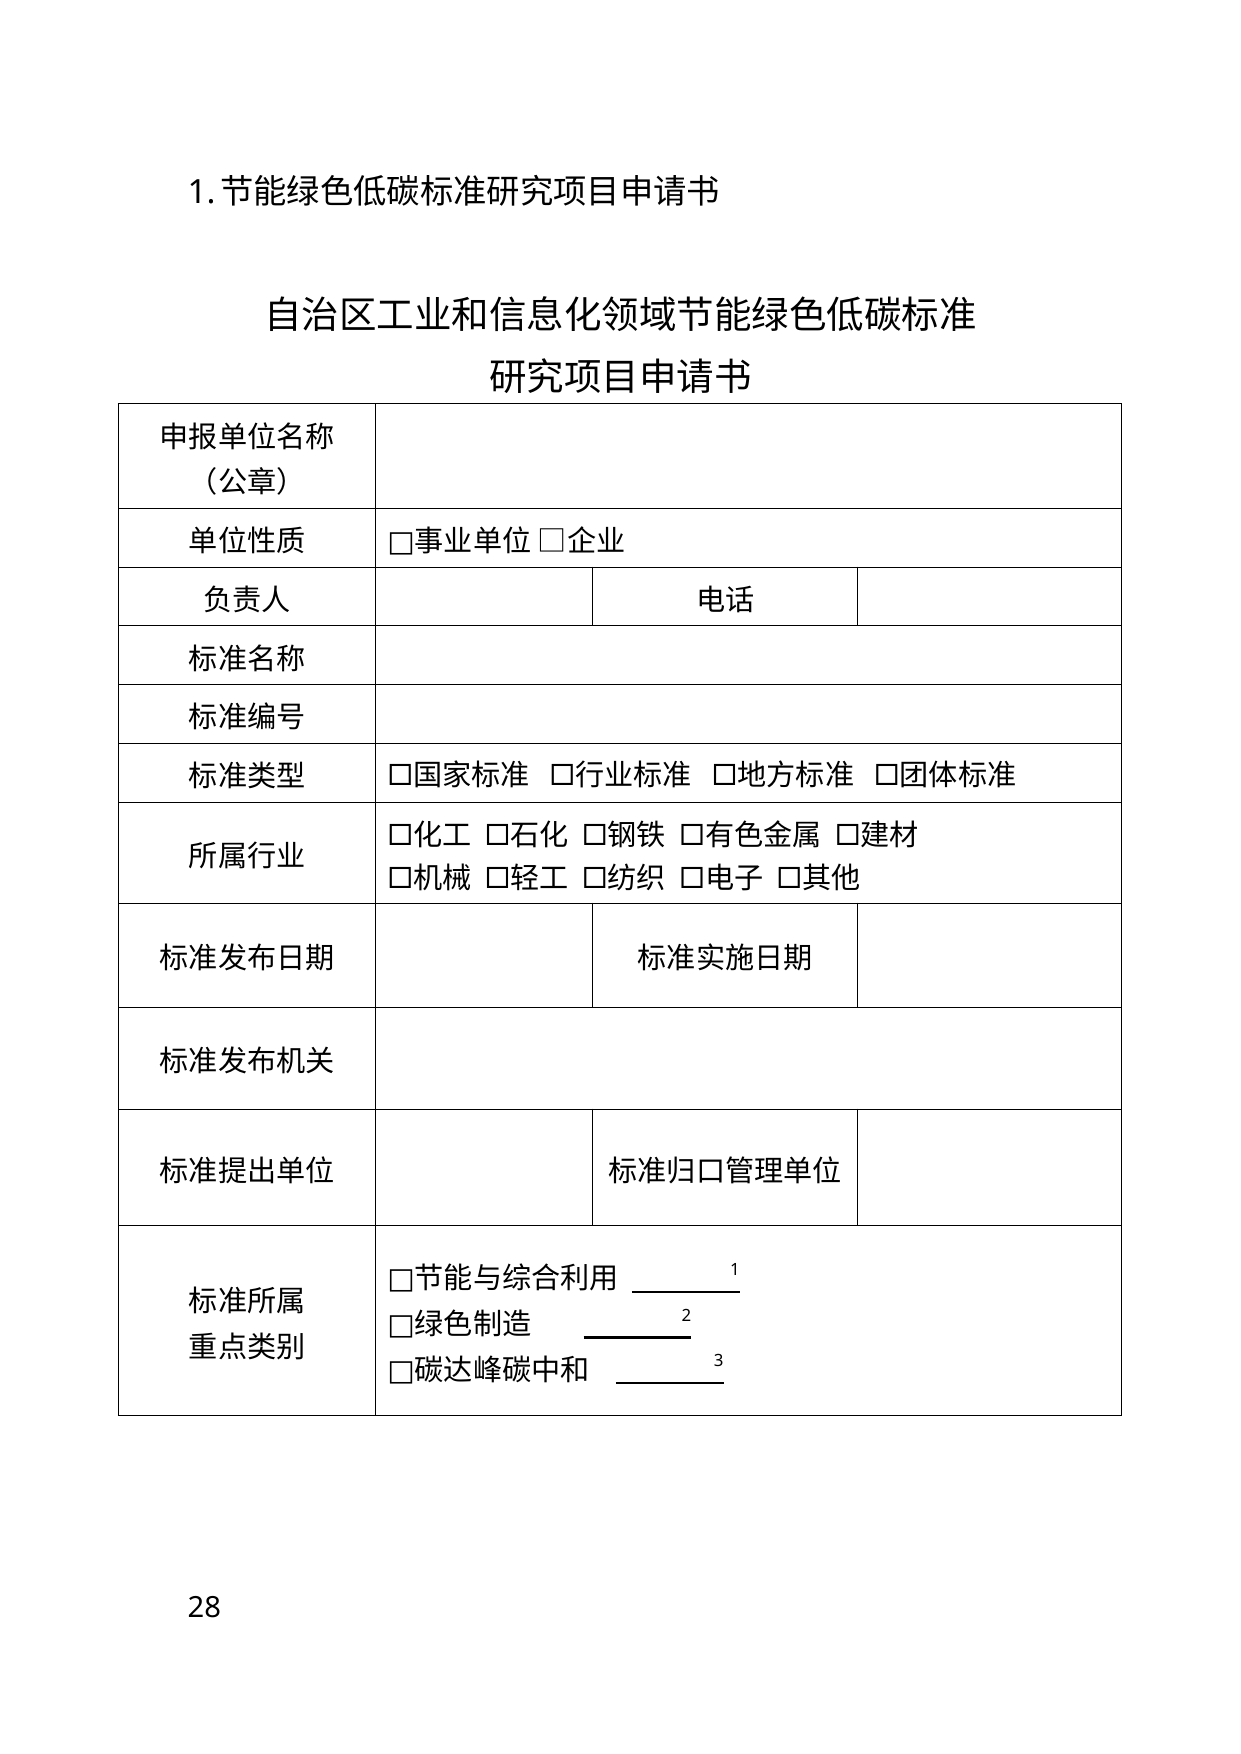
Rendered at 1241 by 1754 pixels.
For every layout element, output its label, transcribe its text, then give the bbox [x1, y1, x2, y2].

table_cell [376, 1110, 592, 1225]
table_cell [376, 626, 1121, 684]
table_cell 标准提出单位 [119, 1110, 375, 1225]
table_header [376, 404, 1121, 508]
table_cell 标准类型 [119, 744, 375, 802]
table_cell □节能与综合利用 1 □绿色制造 2 □碳达峰碳中和 3 [376, 1226, 1121, 1415]
table_cell 负责人 [119, 568, 375, 625]
table_cell 标准发布机关 [119, 1008, 375, 1108]
table_cell 标准发布日期 [119, 904, 375, 1007]
table_cell [858, 568, 1121, 625]
table_cell 标准名称 [119, 626, 375, 684]
table_cell 标准所属 重点类别 [119, 1226, 375, 1415]
table_cell □事业单位 □企业 [376, 509, 1121, 567]
table_cell [376, 904, 592, 1007]
table_cell 所属行业 [119, 803, 375, 903]
table_cell 国家标准 行业标准 地方标准 团体标准 [376, 744, 1121, 802]
table_cell 标准归口管理单位 [593, 1110, 857, 1225]
table_cell [376, 685, 1121, 743]
table_cell 标准实施日期 [593, 904, 857, 1007]
table_cell [858, 1110, 1121, 1225]
table_cell 化工 石化 钢铁 有色金属 建材 机械 轻工 纺织 电子 其他 [376, 803, 1121, 903]
table_cell [858, 904, 1121, 1007]
list 节能绿色低碳标准研究项目申请书 [187, 153, 1053, 216]
text 自治区工业和信息化领域节能绿色低碳标准 研究项目申请书 [187, 278, 1053, 403]
table_header 申报单位名称 （公章） [119, 404, 375, 508]
table_cell 电话 [593, 568, 857, 625]
table_cell [376, 1008, 1121, 1108]
table_cell [376, 568, 592, 625]
table_cell 标准编号 [119, 685, 375, 743]
table_cell 单位性质 [119, 509, 375, 567]
